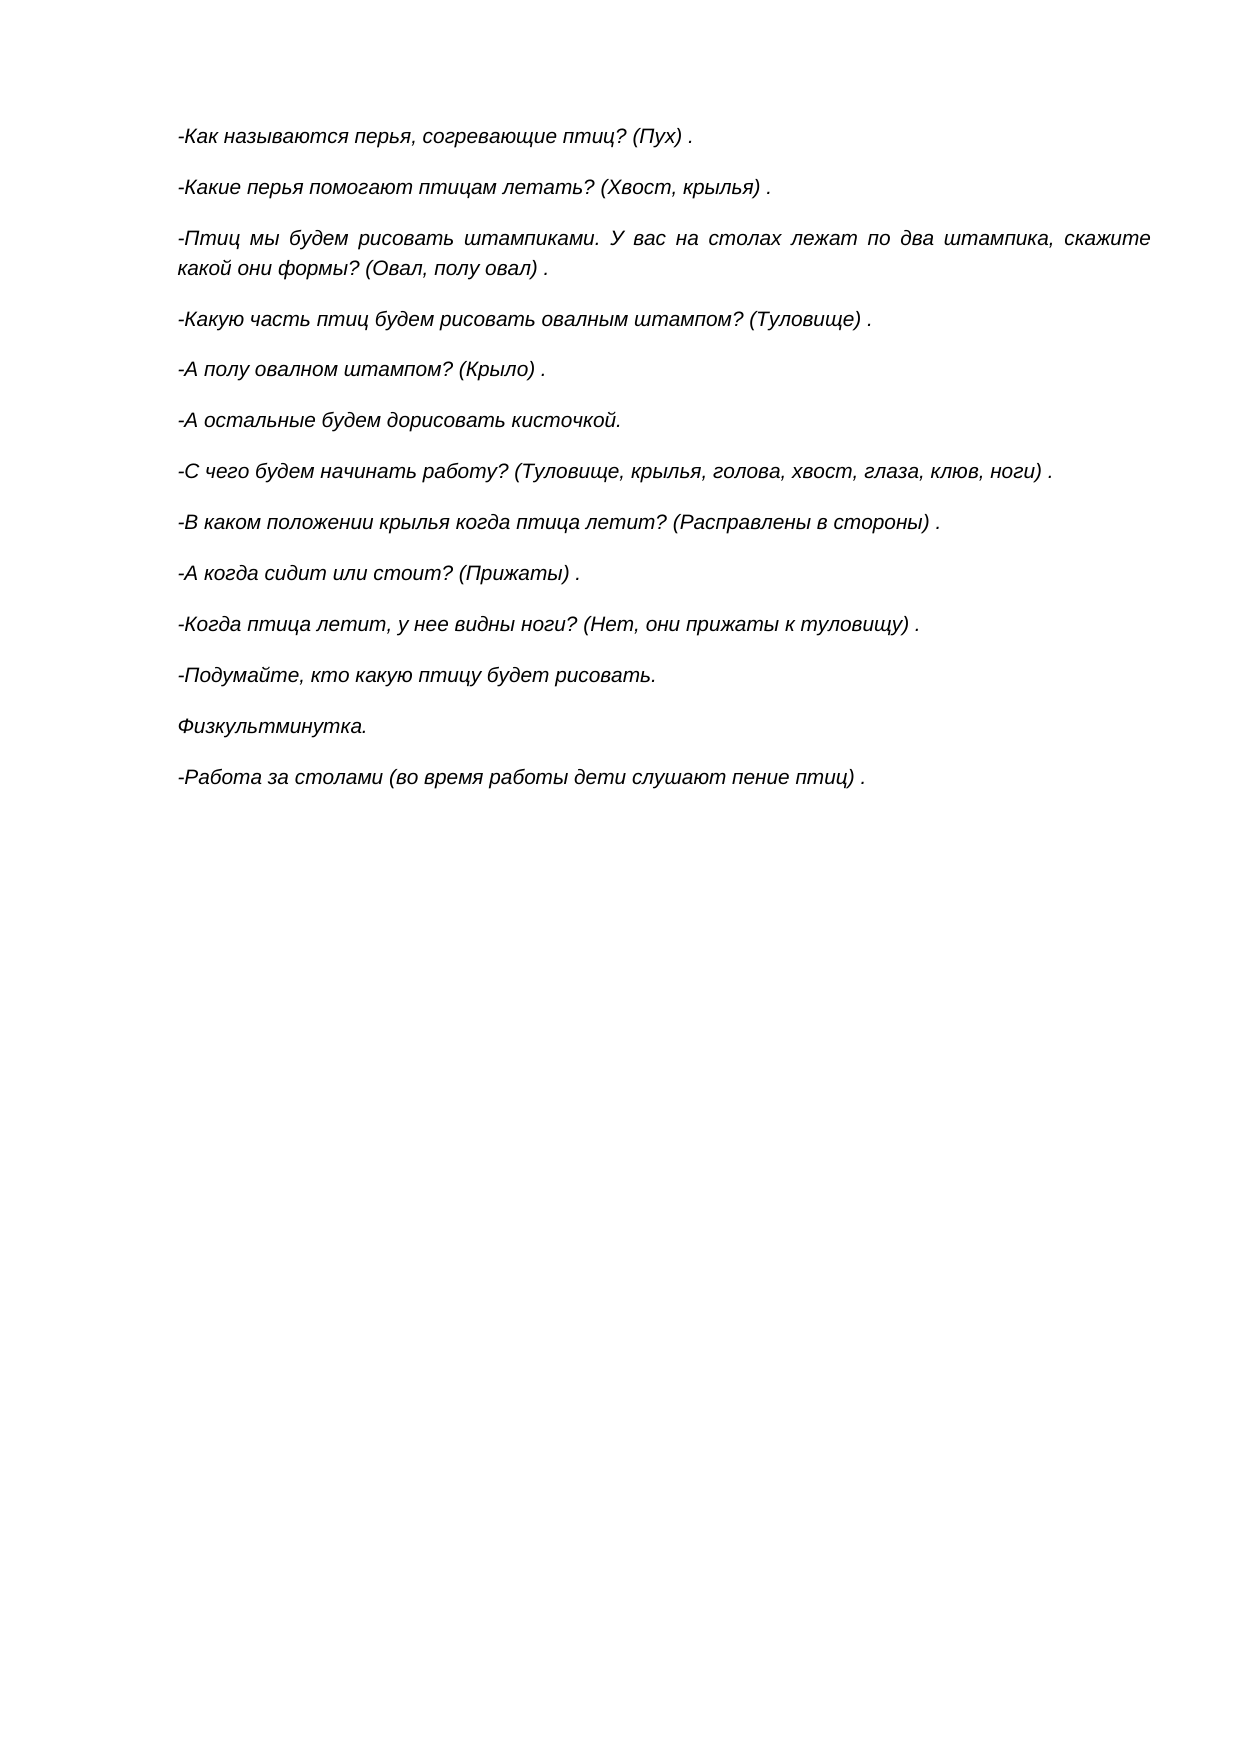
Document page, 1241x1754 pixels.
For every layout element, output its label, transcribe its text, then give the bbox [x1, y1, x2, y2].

text -Работа за столами (во время работы дети слушают пение птиц) . [177, 759, 1152, 789]
text -А остальные будем дорисовать кисточкой. [177, 402, 1152, 432]
text -Как называются перья, согревающие птиц? (Пух) . [177, 118, 1152, 148]
text -Подумайте, кто какую птицу будет рисовать. [177, 657, 1152, 687]
text -Какие перья помогают птицам летать? (Хвост, крылья) . [177, 169, 1152, 199]
text -А когда сидит или стоит? (Прижаты) . [177, 555, 1152, 585]
text -Когда птица летит, у нее видны ноги? (Нет, они прижаты к туловищу) . [177, 606, 1152, 636]
text -В каком положении крылья когда птица летит? (Расправлены в стороны) . [177, 504, 1152, 534]
text -Какую часть птиц будем рисовать овалным штампом? (Туловище) . [177, 301, 1152, 330]
text -Птиц мы будем рисовать штампиками. У вас на столах лежат по два штампика, скажите какой они формы? (Овал, полу овал) . [177, 220, 1152, 279]
text Физкультминутка. [177, 708, 1152, 738]
text -А полу овалном штампом? (Крыло) . [177, 352, 1152, 381]
text -С чего будем начинать работу? (Туловище, крылья, голова, хвост, глаза, клюв, ноги) . [177, 453, 1152, 483]
